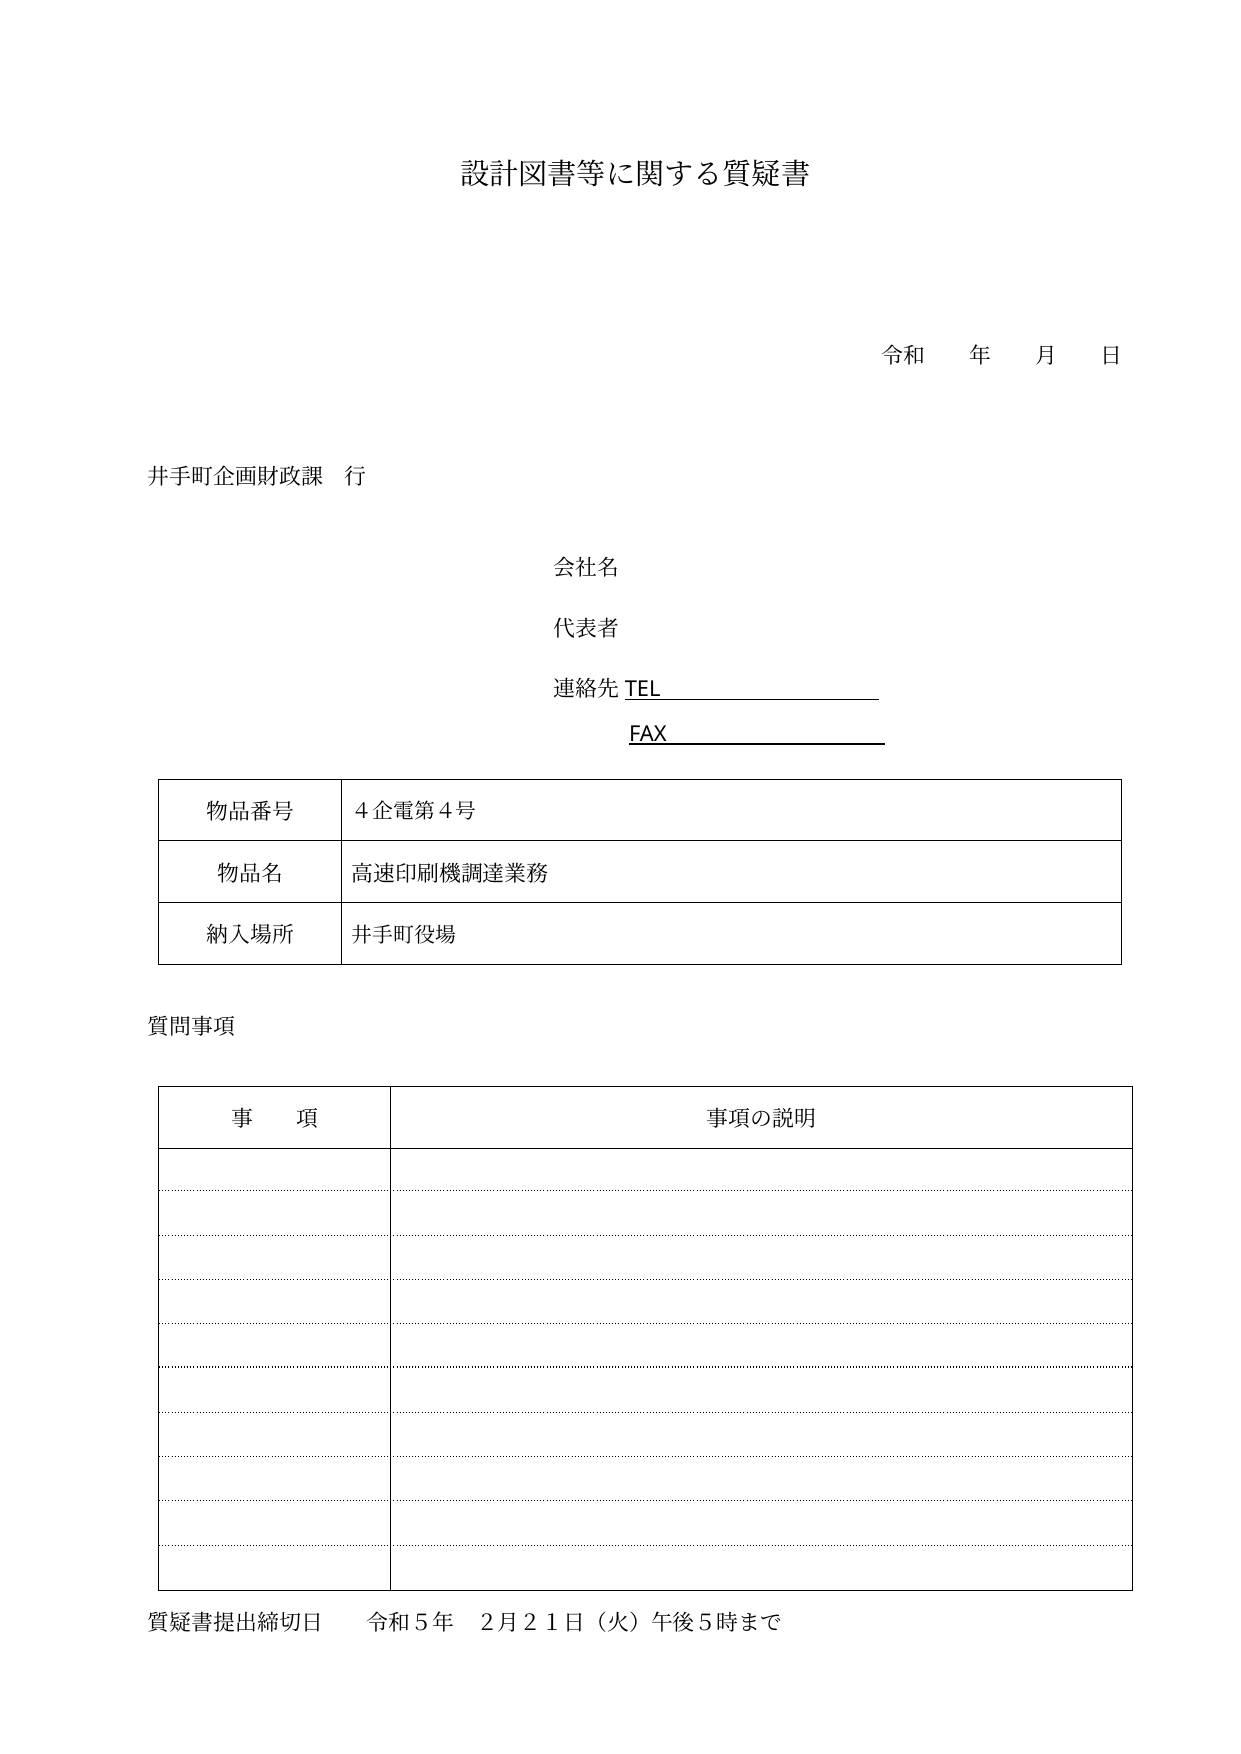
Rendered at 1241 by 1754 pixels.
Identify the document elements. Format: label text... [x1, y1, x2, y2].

text 連絡先 TEL [148, 657, 997, 718]
text 井手町企画財政課 行 [148, 445, 1122, 506]
text 質疑書提出締切日 令和５年 ２月２１日（火）午後５時まで [148, 1591, 1122, 1652]
table_cell [391, 1235, 1132, 1279]
table_cell [391, 1545, 1132, 1590]
table_cell [391, 1412, 1132, 1456]
table_cell [391, 1456, 1132, 1500]
table_cell [159, 1235, 390, 1279]
table_cell [159, 1149, 390, 1190]
table_cell [159, 1500, 390, 1545]
table_cell 納入場所 [159, 903, 341, 963]
text 令和 年 月 日 [148, 324, 1122, 384]
table_cell [159, 1323, 390, 1366]
table_cell [159, 1545, 390, 1590]
table_cell 井手町役場 [342, 903, 1121, 963]
table_cell 高速印刷機調達業務 [342, 841, 1121, 902]
text 設計図書等に関する質疑書 [148, 142, 1122, 202]
text 質問事項 [148, 995, 1122, 1055]
table_cell [391, 1190, 1132, 1235]
table_cell [159, 1412, 390, 1456]
table_cell [159, 1456, 390, 1500]
table_header 事 項 [159, 1087, 390, 1147]
table_cell [159, 1190, 390, 1235]
table_cell [391, 1366, 1132, 1412]
table_cell [391, 1279, 1132, 1323]
text 代表者 [148, 597, 1122, 657]
table_cell [391, 1323, 1132, 1366]
table_cell [159, 1279, 390, 1323]
table_header 事項の説明 [391, 1087, 1132, 1147]
table_cell [159, 1366, 390, 1412]
table_header 物品番号 [159, 780, 341, 840]
table_cell [391, 1149, 1132, 1190]
table_cell 物品名 [159, 841, 341, 902]
text FAX [148, 718, 1122, 748]
table_cell [391, 1500, 1132, 1545]
table_header ４企電第４号 [342, 780, 1121, 840]
text 会社名 [148, 536, 1122, 597]
